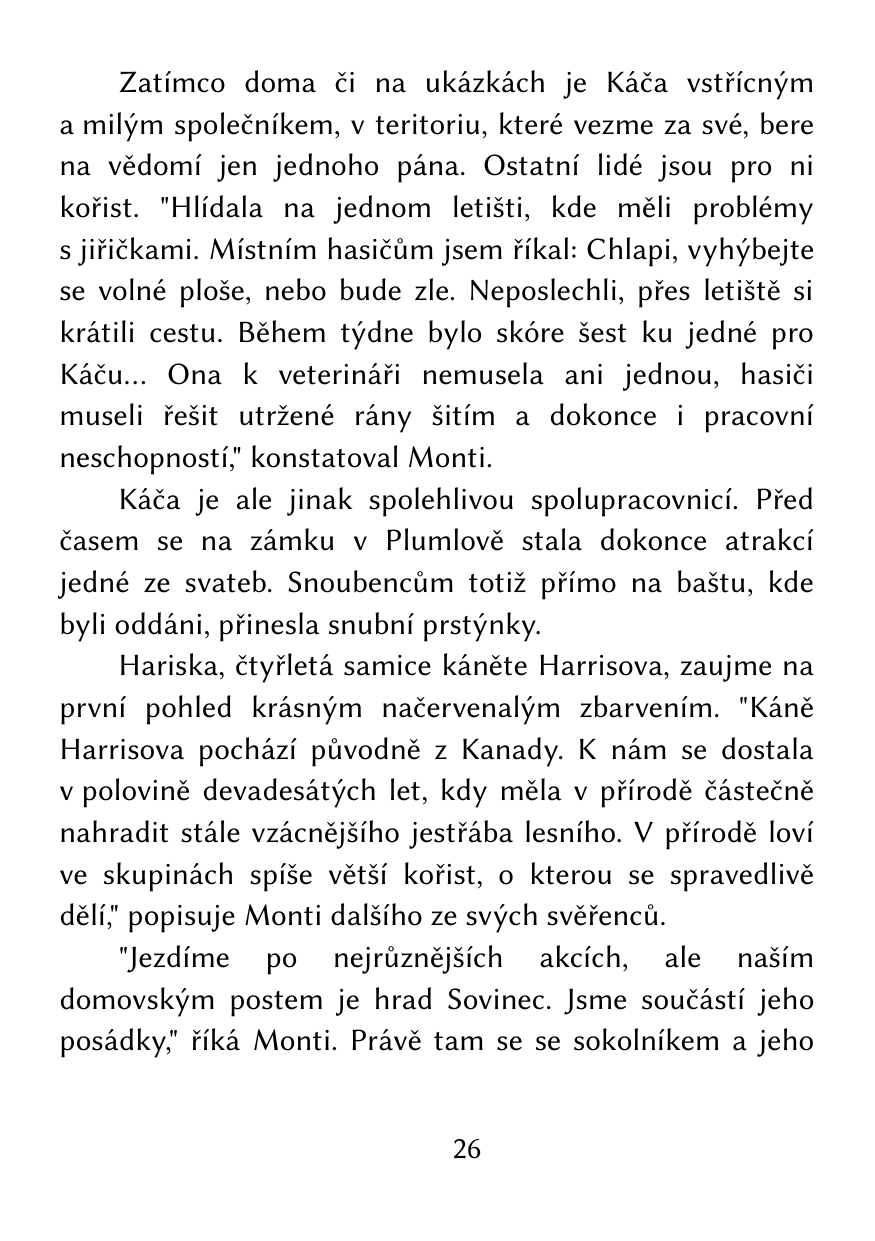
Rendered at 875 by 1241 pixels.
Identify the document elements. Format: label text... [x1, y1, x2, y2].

text Hariska, čtyřletá samice káněte Harrisova, zaujme na první pohled krásným načervenalým zbarvením. "Káně Harrisova pochází původně z Kanady. K nám se dostala v polovině devadesátých let, kdy měla v přírodě částečně nahradit stále vzácnějšího jestřába lesního. V přírodě loví ve skupinách spíše větší kořist, o kterou se spravedlivě dělí," popisuje Monti dalšího ze svých svěřenců. [59, 642, 815, 934]
text Káča je ale jinak spolehlivou spolupracovnicí. Před časem se na zámku v Plumlově stala dokonce atrakcí jedné ze svateb. Snoubencům totiž přímo na baštu, kde byli oddáni, přinesla snubní prstýnky. [59, 476, 815, 642]
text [59, 934, 815, 1059]
text Zatímco doma či na ukázkách je Káča vstřícným a milým společníkem, v teritoriu, které vezme za své, bere na vědomí jen jednoho pána. Ostatní lidé jsou pro ni kořist. "Hlídala na jednom letišti, kde měli problémy s jiřičkami. Místním hasičům jsem říkal: Chlapi, vyhýbejte se volné ploše, nebo bude zle. Neposlechli, přes letiště si krátili cestu. Během týdne bylo skóre šest ku jedné pro Káču... Ona k veterináři nemusela ani jednou, hasiči museli řešit utržené rány šitím a dokonce i pracovní neschopností," konstatoval Monti. [59, 59, 815, 476]
